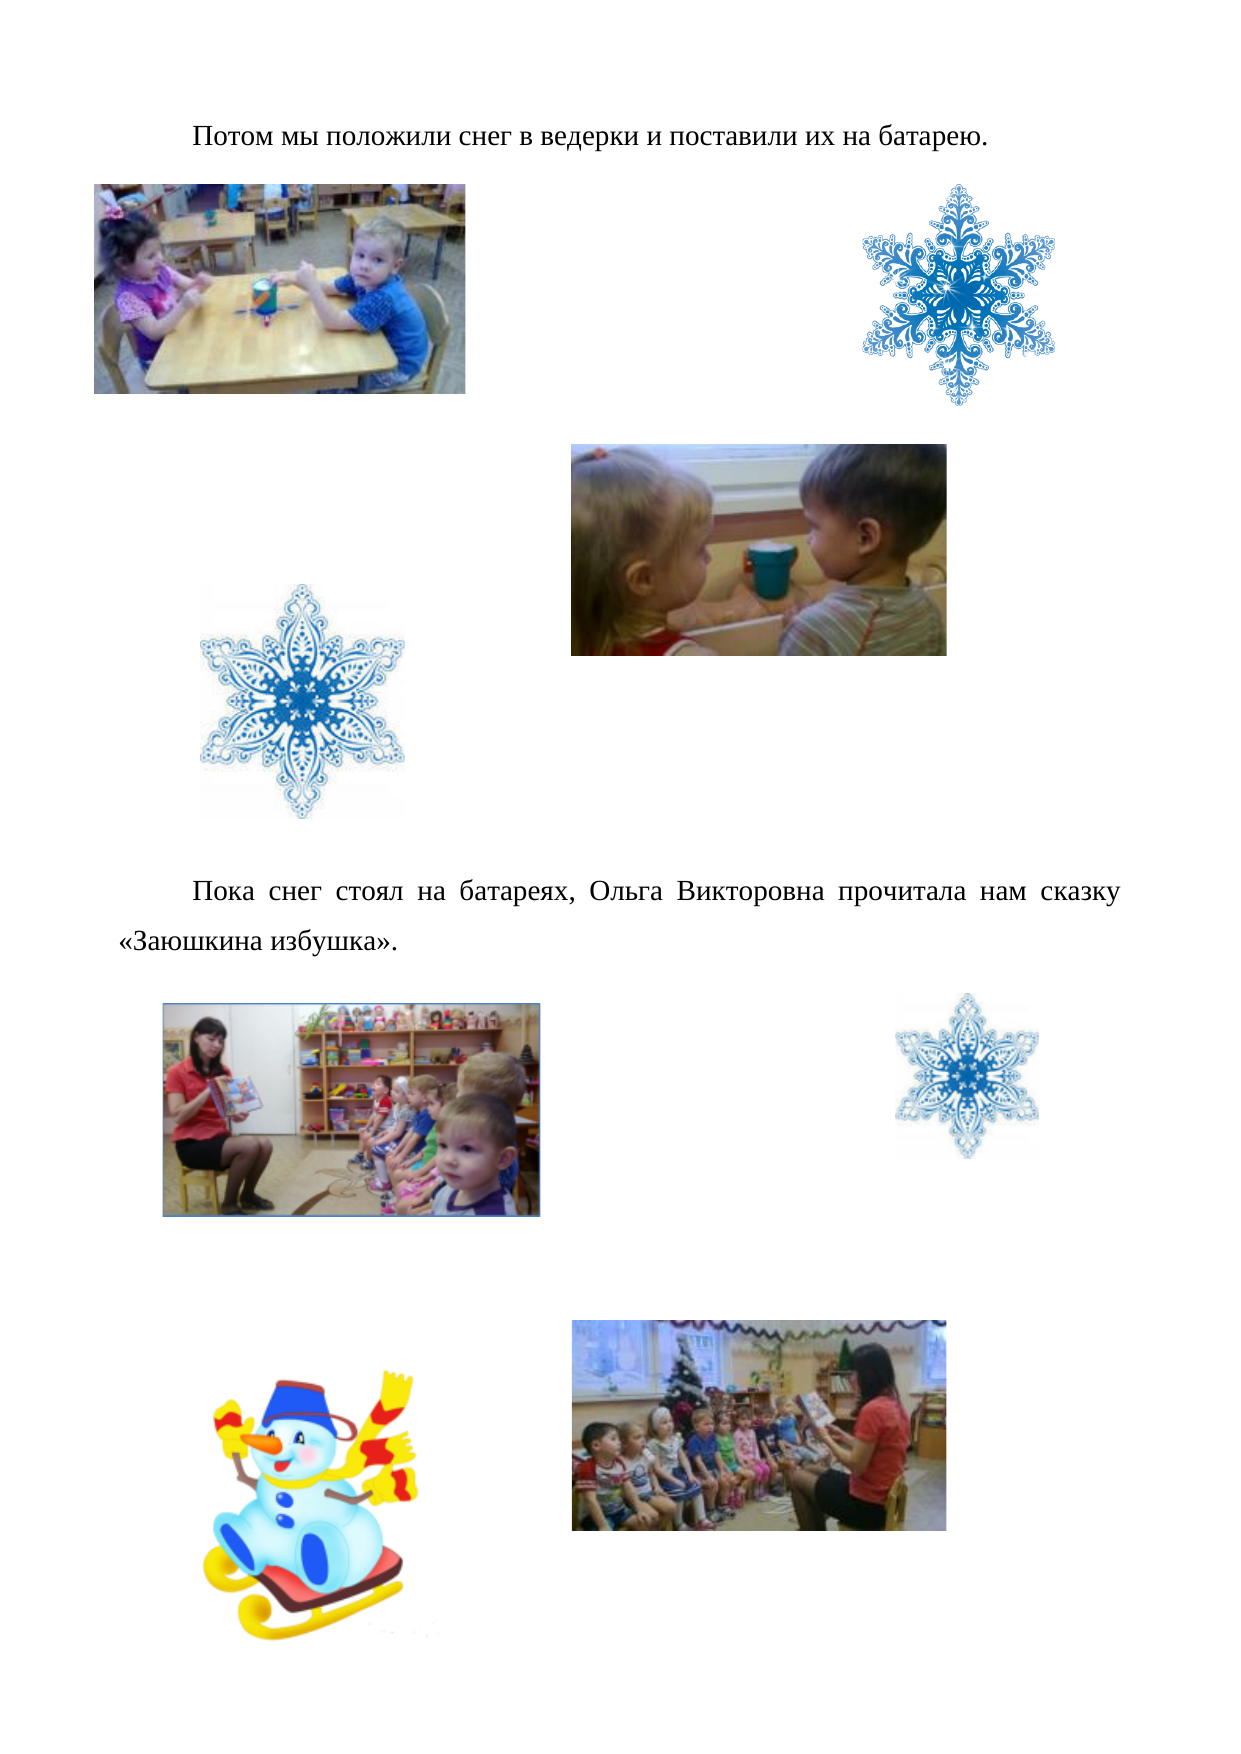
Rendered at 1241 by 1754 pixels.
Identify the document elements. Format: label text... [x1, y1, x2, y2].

text Пока снег стоял на батареях, Ольга Викторовна прочитала нам сказку «Заюшкина избушка». [118, 873, 1122, 957]
text Потом мы положили снег в ведерки и поставили их на батарею. [118, 118, 1122, 152]
picture [862, 184, 1055, 406]
picture [94, 184, 466, 394]
picture [571, 1320, 947, 1531]
picture [571, 444, 947, 656]
picture [200, 584, 405, 819]
picture [895, 993, 1039, 1159]
picture [162, 1351, 464, 1654]
picture [162, 1003, 541, 1217]
